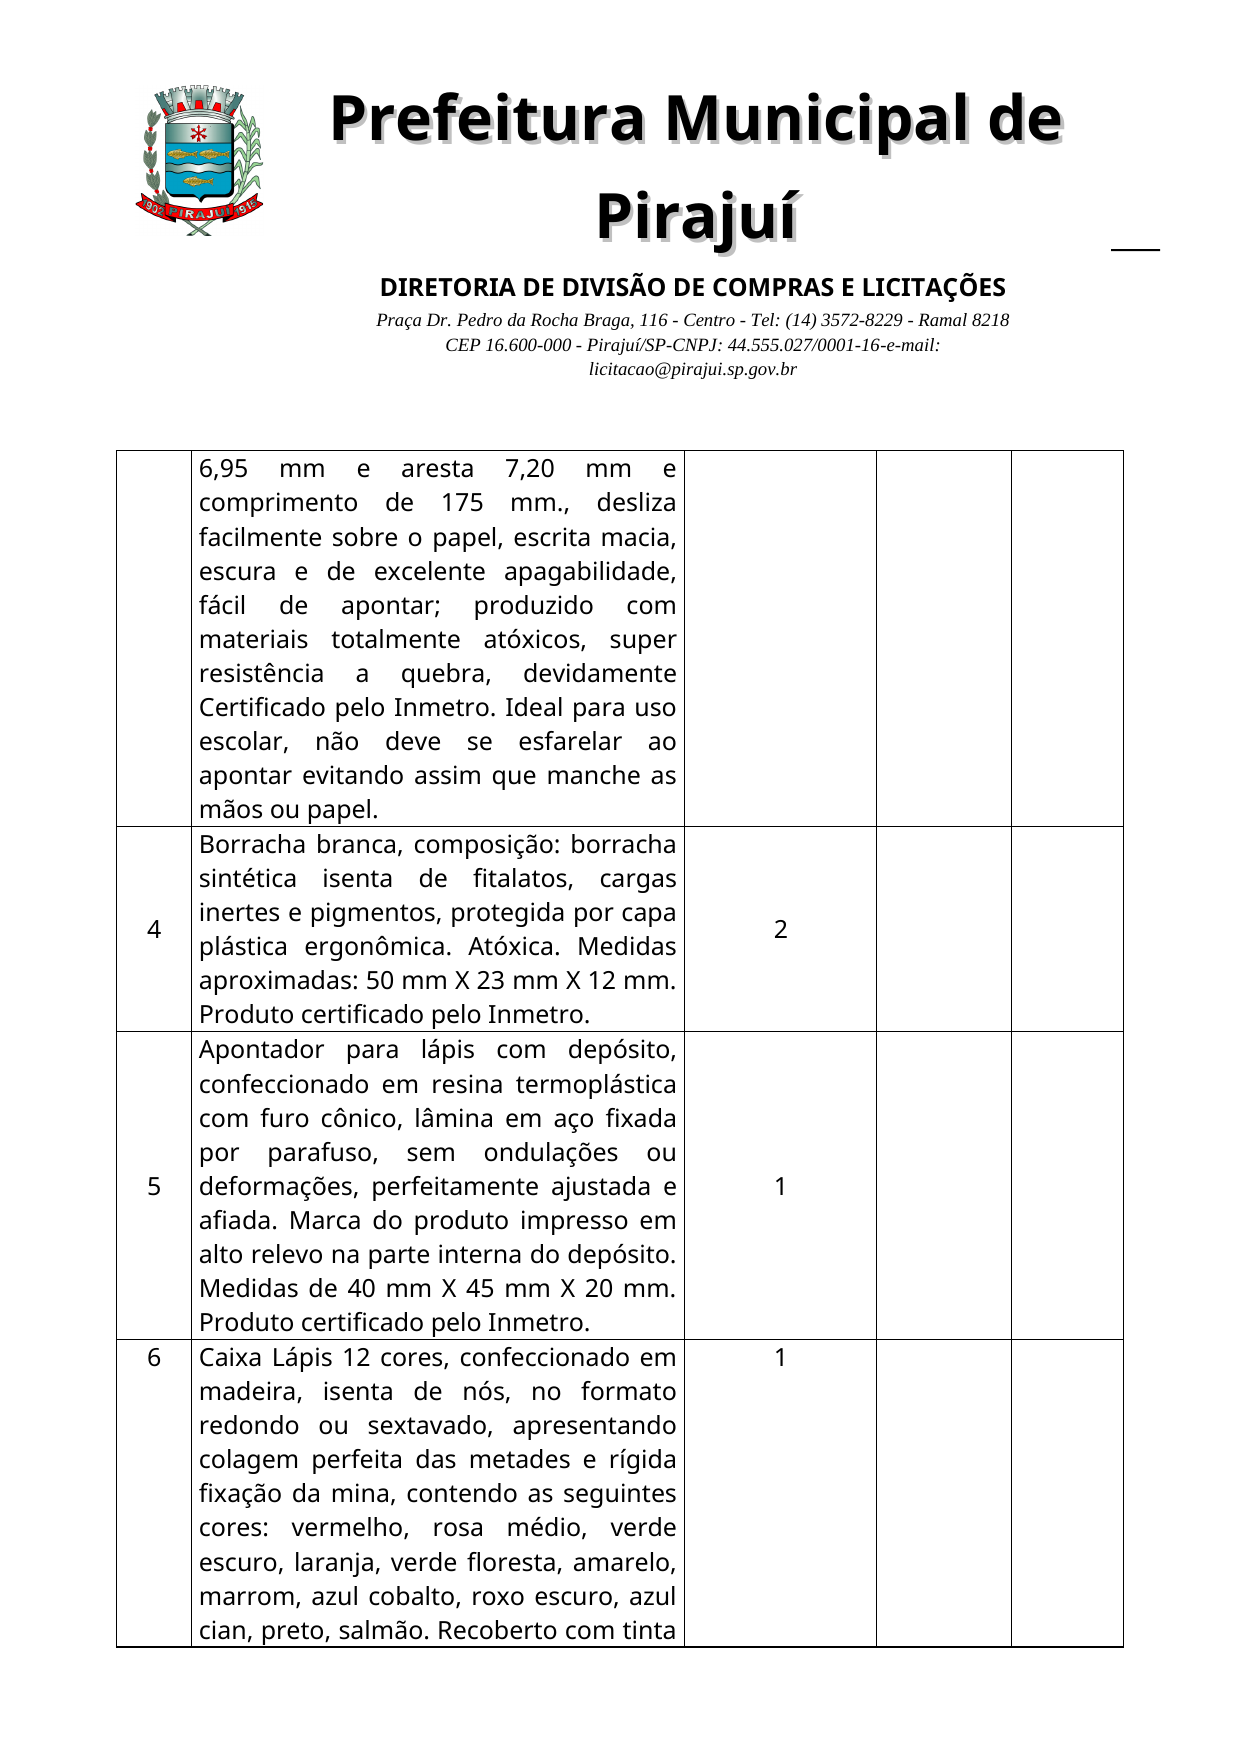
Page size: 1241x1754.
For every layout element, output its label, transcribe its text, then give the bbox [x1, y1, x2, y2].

table_cell Borracha branca, composição: borracha sintética isenta de fitalatos, cargas inertes e pigmentos, protegida por capa plástica ergonômica. Atóxica. Medidas aproximadas: 50 mm X 23 mm X 12 mm. Produto certificado pelo Inmetro. [192, 827, 684, 1031]
table_cell [1012, 451, 1123, 826]
table_cell Apontador para lápis com depósito, confeccionado em resina termoplástica com furo cônico, lâmina em aço fixada por parafuso, sem ondulações ou deformações, perfeitamente ajustada e afiada. Marca do produto impresso em alto relevo na parte interna do depósito. Medidas de 40 mm X 45 mm X 20 mm. Produto certificado pelo Inmetro. [192, 1032, 684, 1339]
table_cell [877, 827, 1011, 1031]
picture [135, 85, 264, 236]
table_cell 6 [117, 1340, 191, 1646]
table_cell [1012, 827, 1123, 1031]
table_cell 3 [117, 451, 191, 826]
table_cell [1012, 1340, 1123, 1646]
table_cell [877, 1340, 1011, 1646]
table_cell 4 [117, 827, 191, 1031]
table_cell [877, 451, 1011, 826]
table_cell 1 [685, 1032, 876, 1339]
table_cell 2 [685, 451, 876, 826]
table_cell [877, 1032, 1011, 1339]
table_cell 1 [685, 1340, 876, 1646]
table_cell 5 [117, 1032, 191, 1339]
table_cell [1012, 1032, 1123, 1339]
table_cell 2 [685, 827, 876, 1031]
